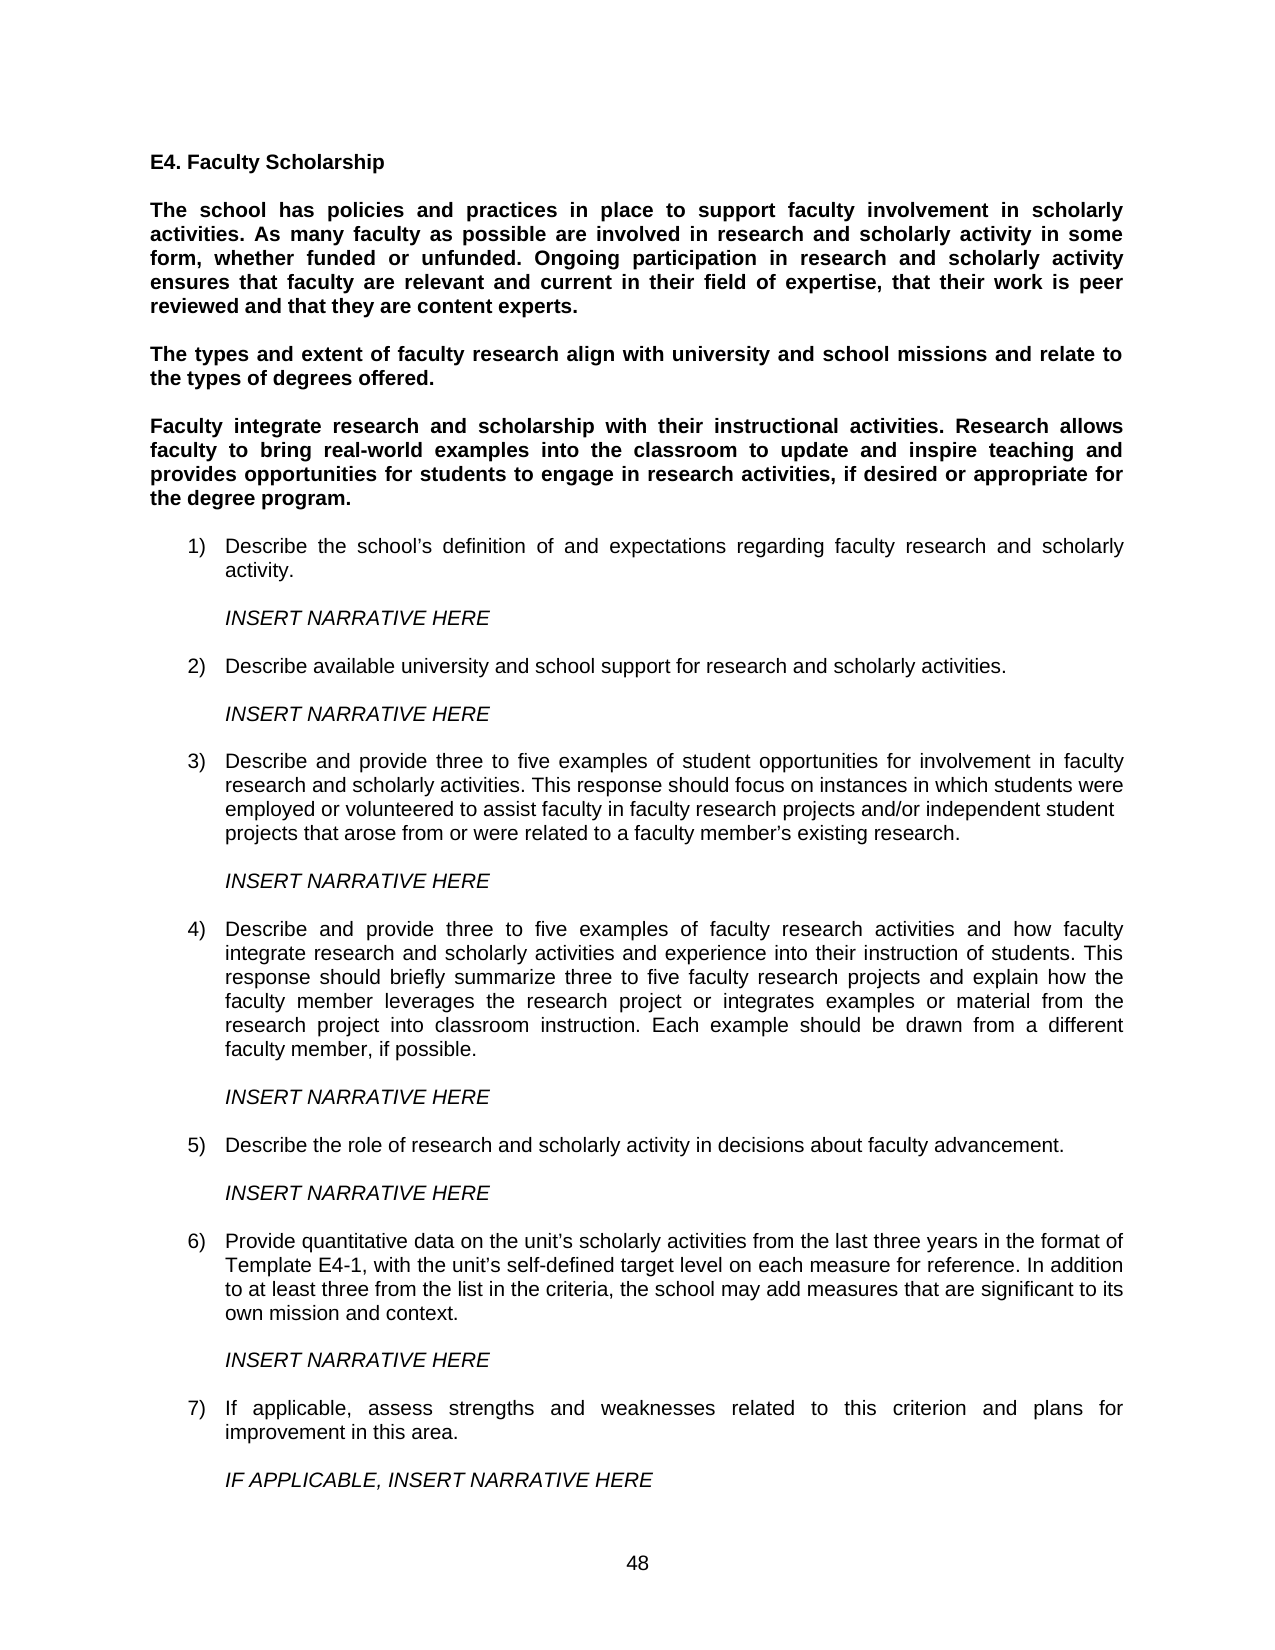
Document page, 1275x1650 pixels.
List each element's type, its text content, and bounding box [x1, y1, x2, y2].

list If applicable, assess strengths and weaknesses related to this criterion and plans for improvement in this area. [187, 1396, 1125, 1444]
text projects that arose from or were related to a faculty member’s existing research. [225, 821, 1125, 845]
text INSERT NARRATIVE HERE [225, 1181, 1125, 1204]
list Describe the role of research and scholarly activity in decisions about faculty advancement. [187, 1133, 1125, 1157]
list Provide quantitative data on the unit’s scholarly activities from the last three years in the format of Template E4-1, with the unit’s self-defined target level on each measure for reference. In addition to at least three from the list in the criteria, the school may add measures that are significant to its own mission and context. [187, 1228, 1125, 1324]
text INSERT NARRATIVE HERE [225, 869, 1125, 893]
text INSERT NARRATIVE HERE [225, 701, 1125, 725]
text The types and extent of faculty research align with university and school missions and relate to the types of degrees offered. [150, 342, 1125, 390]
list Describe available university and school support for research and scholarly activities. [187, 653, 1125, 677]
text INSERT NARRATIVE HERE [225, 606, 1125, 629]
list Describe and provide three to five examples of student opportunities for involvement in faculty research and scholarly activities. This response should focus on instances in which students were [187, 749, 1125, 797]
text INSERT NARRATIVE HERE [225, 1085, 1125, 1109]
text INSERT NARRATIVE HERE [225, 1348, 1125, 1372]
list Describe and provide three to five examples of faculty research activities and how faculty integrate research and scholarly activities and experience into their instruction of students. This response should briefly summarize three to five faculty research projects and explain how the faculty member leverages the research project or integrates examples or material from the research project into classroom instruction. Each example should be drawn from a different faculty member, if possible. [187, 917, 1125, 1061]
text employed or volunteered to assist faculty in faculty research projects and/or independent student [225, 797, 1125, 821]
text Faculty integrate research and scholarship with their instructional activities. Research allows faculty to bring real-world examples into the classroom to update and inspire teaching and provides opportunities for students to engage in research activities, if desired or appropriate for the degree program. [150, 414, 1125, 510]
text The school has policies and practices in place to support faculty involvement in scholarly activities. As many faculty as possible are involved in research and scholarly activity in some form, whether funded or unfunded. Ongoing participation in research and scholarly activity ensures that faculty are relevant and current in their field of expertise, that their work is peer reviewed and that they are content experts. [150, 198, 1125, 318]
text E4. Faculty Scholarship [150, 150, 1125, 174]
text IF APPLICABLE, INSERT NARRATIVE HERE [225, 1468, 1125, 1492]
list Describe the school’s definition of and expectations regarding faculty research and scholarly activity. [187, 534, 1125, 582]
